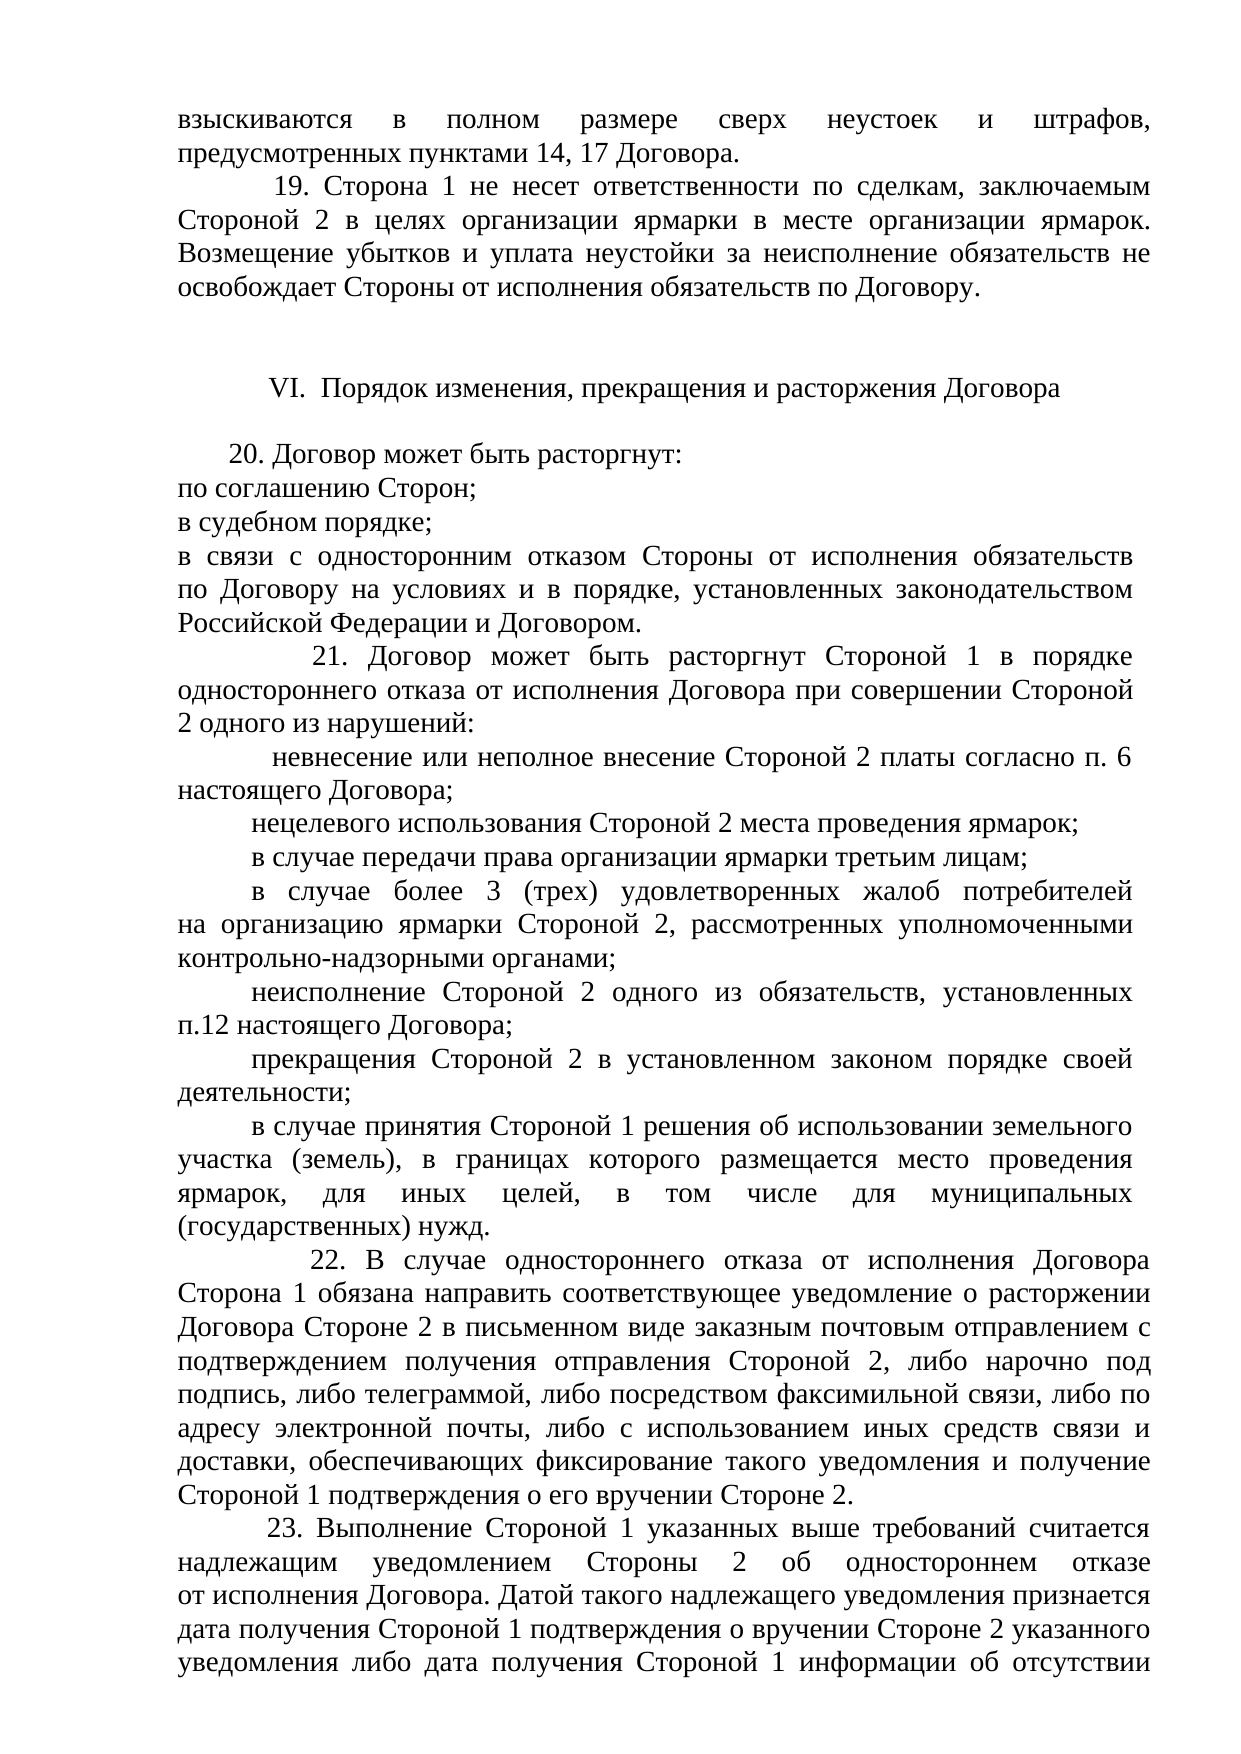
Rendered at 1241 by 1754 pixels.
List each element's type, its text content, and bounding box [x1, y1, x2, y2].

text в случае принятия Стороной 1 решения об использовании земельного участка (земель), в границах которого размещается место проведения ярмарок, для иных целей, в том числе для муниципальных (государственных) нужд. [177, 1108, 1134, 1242]
text по соглашению Сторон; [177, 471, 547, 504]
text VI. Порядок изменения, прекращения и расторжения Договора [177, 370, 1152, 403]
text 20. Договор может быть расторгнут: [177, 437, 1152, 471]
text в случае более 3 (трех) удовлетворенных жалоб потребителей на организацию ярмарки Стороной 2, рассмотренных уполномоченными контрольно-надзорными органами; [177, 873, 1134, 974]
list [177, 101, 1152, 168]
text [177, 1510, 1152, 1678]
text в судебном порядке; [177, 504, 547, 538]
text 22. В случае одностороннего отказа от исполнения Договора Сторона 1 обязана направить соответствующее уведомление о расторжении Договора Стороне 2 в письменном виде заказным почтовым отправлением с подтверждением получения отправления Стороной 2, либо нарочно под подпись, либо телеграммой, либо посредством факсимильной связи, либо по адресу электронной почты, либо с использованием иных средств связи и доставки, обеспечивающих фиксирование такого уведомления и получение Стороной 1 подтверждения о его вручении Стороне 2. [177, 1242, 1152, 1510]
text неисполнение Стороной 2 одного из обязательств, установленных п.12 настоящего Договора; [177, 974, 1134, 1041]
list 19. Сторона 1 не несет ответственности по сделкам, заключаемым Стороной 2 в целях организации ярмарки в месте организации ярмарок. Возмещение убытков и уплата неустойки за неисполнение обязательств не освобождает Стороны от исполнения обязательств по Договору. [177, 168, 1152, 303]
text невнесение или неполное внесение Стороной 2 платы согласно п. 6 настоящего Договора; [177, 739, 1134, 806]
text в случае передачи права организации ярмарки третьим лицам; [177, 839, 1152, 873]
text 21. Договор может быть расторгнут Стороной 1 в порядке одностороннего отказа от исполнения Договора при совершении Стороной 2 одного из нарушений: [177, 638, 1134, 739]
text прекращения Стороной 2 в установленном законом порядке своей деятельности; [177, 1041, 1134, 1108]
text нецелевого использования Стороной 2 места проведения ярмарок; [177, 806, 1152, 839]
text в связи с односторонним отказом Стороны от исполнения обязательств по Договору на условиях и в порядке, установленных законодательством Российской Федерации и Договором. [177, 538, 1134, 638]
